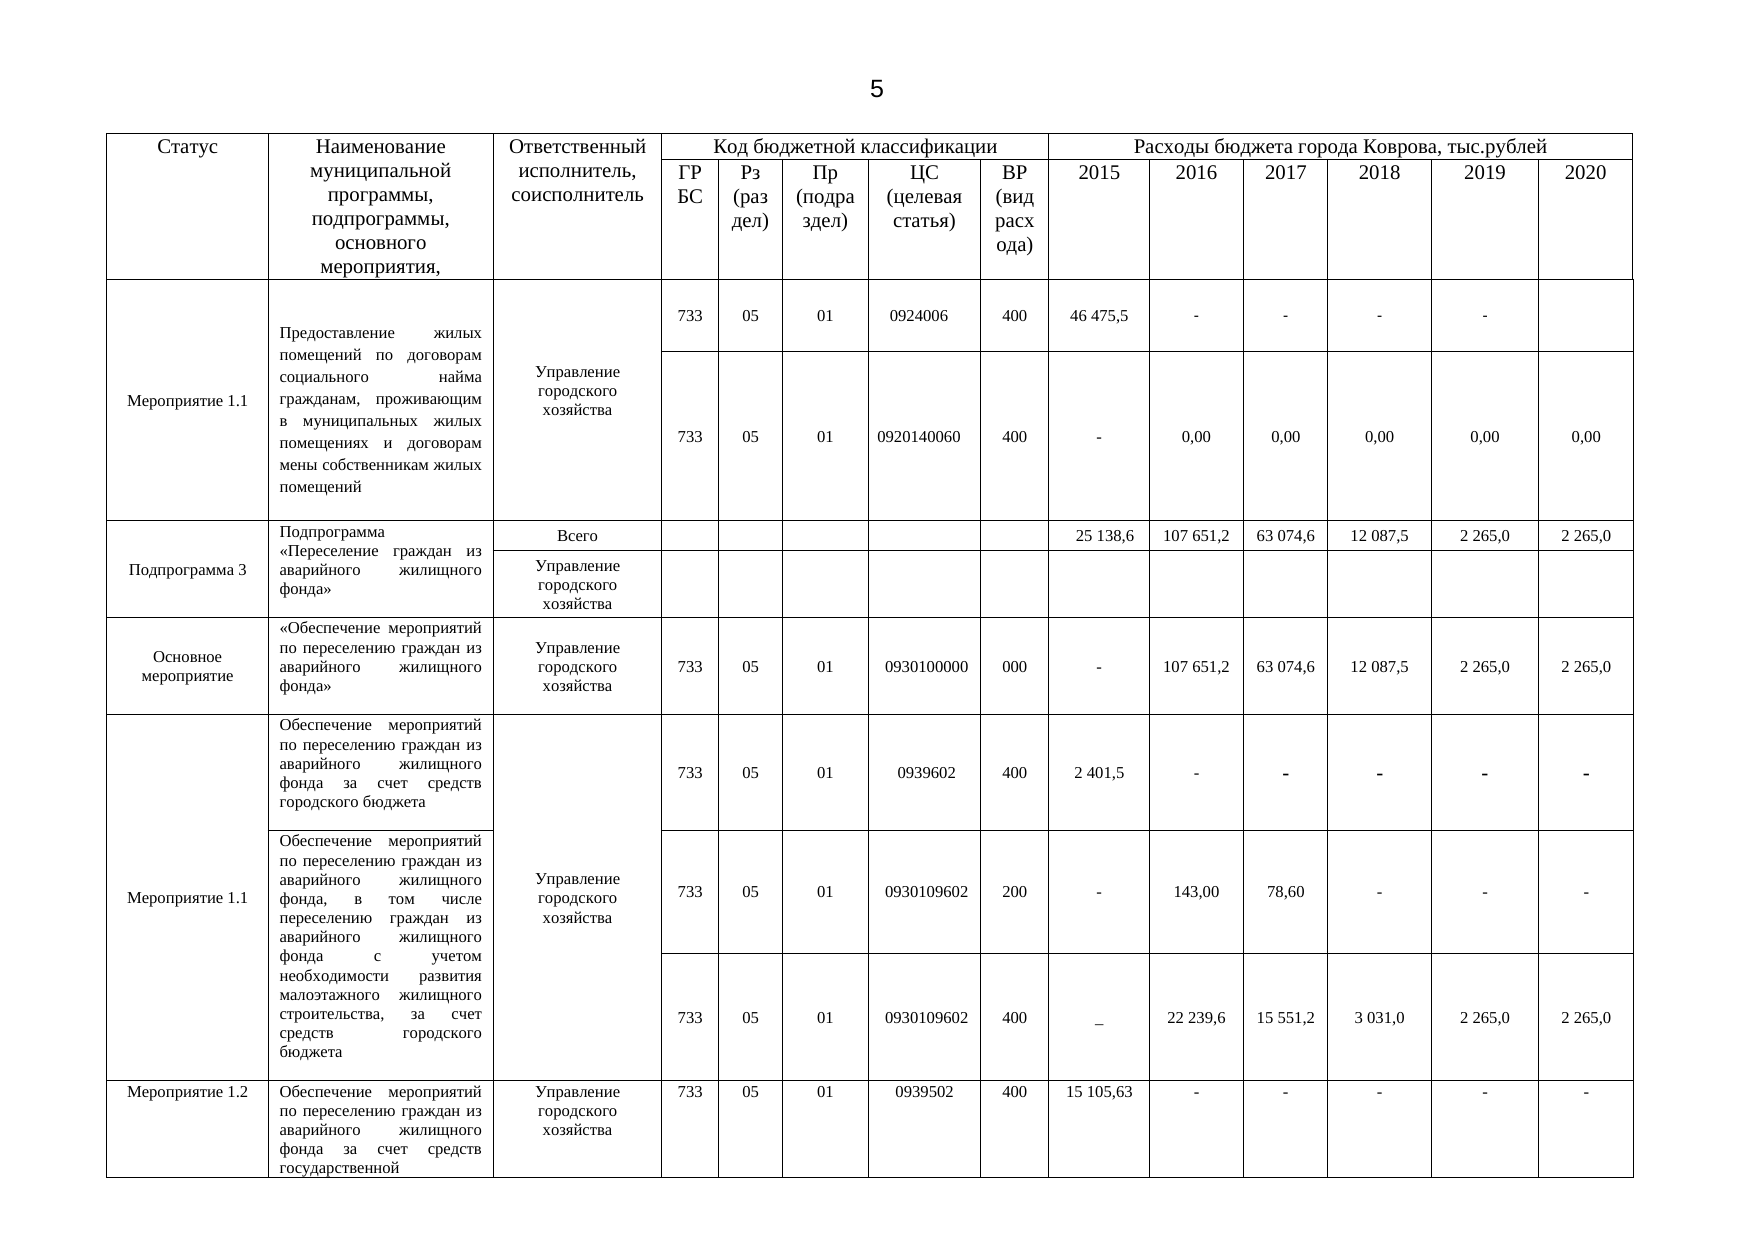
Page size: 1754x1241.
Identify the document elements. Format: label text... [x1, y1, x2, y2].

table_cell - [1244, 280, 1327, 351]
table_cell 200 [981, 831, 1048, 953]
table_cell Подпрограмма 3 [107, 521, 268, 617]
table_cell 2 265,0 [1432, 618, 1538, 714]
table_cell - [1049, 831, 1149, 953]
table_cell [1244, 551, 1327, 617]
table_cell 0924006 [869, 280, 980, 351]
table_cell Пр (подраздел) [783, 160, 868, 279]
table_cell Всего [494, 521, 661, 550]
table_cell - [1244, 715, 1327, 830]
table_cell 400 [981, 954, 1048, 1080]
table_cell 0939602 [869, 715, 980, 830]
table_cell 2019 [1432, 160, 1538, 279]
table_cell [662, 521, 718, 550]
table_cell 143,00 [1150, 831, 1243, 953]
table_header Ответственный исполнитель, соисполнитель [494, 134, 661, 279]
table_cell 12 087,5 [1328, 521, 1431, 550]
table_cell 05 [719, 954, 782, 1080]
table_cell 0,00 [1328, 352, 1431, 520]
table_cell ГРБС [662, 160, 718, 279]
table_cell 733 [662, 715, 718, 830]
table_cell ВР (вид расхода) [981, 160, 1048, 279]
table_cell [1539, 280, 1633, 351]
table_cell [662, 551, 718, 617]
table_cell 25 138,6 [1049, 521, 1149, 550]
table_cell Управление городского хозяйства [494, 280, 661, 520]
table_cell - [1432, 280, 1538, 351]
table_cell 2 265,0 [1432, 521, 1538, 550]
table_cell 01 [783, 280, 868, 351]
table_cell Обеспечение мероприятий по переселению граждан из аварийного жилищного фонда за счет средств городского бюджета [269, 715, 493, 830]
table_cell 733 [662, 280, 718, 351]
table_cell 107 651,2 [1150, 618, 1243, 714]
table_cell Мероприятие 1.2 [107, 1081, 268, 1177]
table_cell Управление городского хозяйства [494, 551, 661, 617]
table_cell [719, 521, 782, 550]
table_cell - [1328, 831, 1431, 953]
table_cell - [1539, 831, 1633, 953]
table_cell [1049, 551, 1149, 617]
table_cell Обеспечение мероприятий по переселению граждан из аварийного жилищного фонда, в том числе переселению граждан из аварийного жилищного фонда с учетом необходимости развития малоэтажного жилищного строительства, за счет средств городского бюджета [269, 831, 493, 1080]
table_cell 0930109602 [869, 954, 980, 1080]
table_cell 05 [719, 618, 782, 714]
table_cell - [1244, 1081, 1327, 1177]
table_cell - [1432, 831, 1538, 953]
table_cell _ [1049, 954, 1149, 1080]
table_cell - [1328, 715, 1431, 830]
table_cell - [1432, 1081, 1538, 1177]
table_cell «Обеспечение мероприятий по переселению граждан из аварийного жилищного фонда» [269, 618, 493, 714]
table_cell [719, 551, 782, 617]
table_cell 0930100000 [869, 618, 980, 714]
table_header Код бюджетной классификации [662, 134, 1048, 159]
table_cell 2 265,0 [1432, 954, 1538, 1080]
table_cell - [1328, 280, 1431, 351]
table_cell [1539, 551, 1633, 617]
table_cell 0,00 [1539, 352, 1633, 520]
table_cell [783, 521, 868, 550]
table_cell - [1328, 1081, 1431, 1177]
table_cell Основное мероприятие [107, 618, 268, 714]
table_cell 01 [783, 618, 868, 714]
table_cell [1328, 551, 1431, 617]
table_cell 0939502 [869, 1081, 980, 1177]
table_cell 2 265,0 [1539, 954, 1633, 1080]
table_cell 22 239,6 [1150, 954, 1243, 1080]
table_cell 46 475,5 [1049, 280, 1149, 351]
table_cell Мероприятие 1.1 [107, 715, 268, 1080]
table_cell 01 [783, 352, 868, 520]
table_cell 2 265,0 [1539, 521, 1633, 550]
table_cell 733 [662, 618, 718, 714]
table_cell 01 [783, 831, 868, 953]
table_cell 2020 [1539, 160, 1632, 279]
table_cell 733 [662, 1081, 718, 1177]
table_cell - [1049, 352, 1149, 520]
table_header Наименование муниципальной программы, подпрограммы, основного мероприятия, мероприятия [269, 134, 493, 279]
table_cell 78,60 [1244, 831, 1327, 953]
table_cell 2 265,0 [1539, 618, 1633, 714]
table_cell 400 [981, 1081, 1048, 1177]
table_header Статус [107, 134, 268, 279]
table_cell 05 [719, 1081, 782, 1177]
table_cell - [1150, 1081, 1243, 1177]
table_cell 63 074,6 [1244, 521, 1327, 550]
table_cell Предоставление жилых помещений по договорам социального найма гражданам, проживающим в муниципальных жилых помещениях и договорам мены собственникам жилых помещений [269, 280, 493, 520]
table_cell 01 [783, 715, 868, 830]
table_cell 400 [981, 352, 1048, 520]
table_cell 63 074,6 [1244, 618, 1327, 714]
table_cell [783, 551, 868, 617]
table_cell 05 [719, 352, 782, 520]
table_cell [869, 551, 980, 617]
table_cell [981, 521, 1048, 550]
table_cell 2017 [1244, 160, 1327, 279]
table_cell [1150, 551, 1243, 617]
table_cell [981, 551, 1048, 617]
table_cell 15 105,63 [1049, 1081, 1149, 1177]
table_cell 733 [662, 831, 718, 953]
table_cell Подпрограмма «Переселение граждан из аварийного жилищного фонда» [269, 521, 493, 617]
table_cell 01 [783, 1081, 868, 1177]
table_cell 15 551,2 [1244, 954, 1327, 1080]
table_cell - [1049, 618, 1149, 714]
table_cell 3 031,0 [1328, 954, 1431, 1080]
table_cell Рз (раздел) [719, 160, 782, 279]
table_cell - [1150, 715, 1243, 830]
table_cell [1432, 551, 1538, 617]
table_cell 400 [981, 280, 1048, 351]
table_cell - [1432, 715, 1538, 830]
table_cell - [1539, 715, 1633, 830]
table_cell 0,00 [1150, 352, 1243, 520]
table_cell - [1539, 1081, 1633, 1177]
table_cell - [1150, 280, 1243, 351]
table_cell 01 [783, 954, 868, 1080]
table_cell 2018 [1328, 160, 1431, 279]
table_cell 2016 [1150, 160, 1243, 279]
table_cell [869, 521, 980, 550]
table_cell 05 [719, 280, 782, 351]
table_cell Управление городского хозяйства [494, 1081, 661, 1177]
table_cell Мероприятие 1.1 [107, 280, 268, 520]
table_cell ЦС (целевая статья) [869, 160, 980, 279]
table_cell 0,00 [1244, 352, 1327, 520]
table_cell 733 [662, 954, 718, 1080]
table_cell Управление городского хозяйства [494, 618, 661, 714]
table_cell 2015 [1049, 160, 1149, 279]
table_cell 0920140060 [869, 352, 980, 520]
table_cell 733 [662, 352, 718, 520]
table_cell Управление городского хозяйства [494, 715, 661, 1080]
table_cell 107 651,2 [1150, 521, 1243, 550]
table_cell 05 [719, 715, 782, 830]
table_cell 000 [981, 618, 1048, 714]
table_cell 400 [981, 715, 1048, 830]
table_header Расходы бюджета города Коврова, тыс.рублей [1049, 134, 1632, 159]
table_cell 0,00 [1432, 352, 1538, 520]
table_cell 05 [719, 831, 782, 953]
table_cell 2 401,5 [1049, 715, 1149, 830]
table_cell 0930109602 [869, 831, 980, 953]
table_cell 12 087,5 [1328, 618, 1431, 714]
